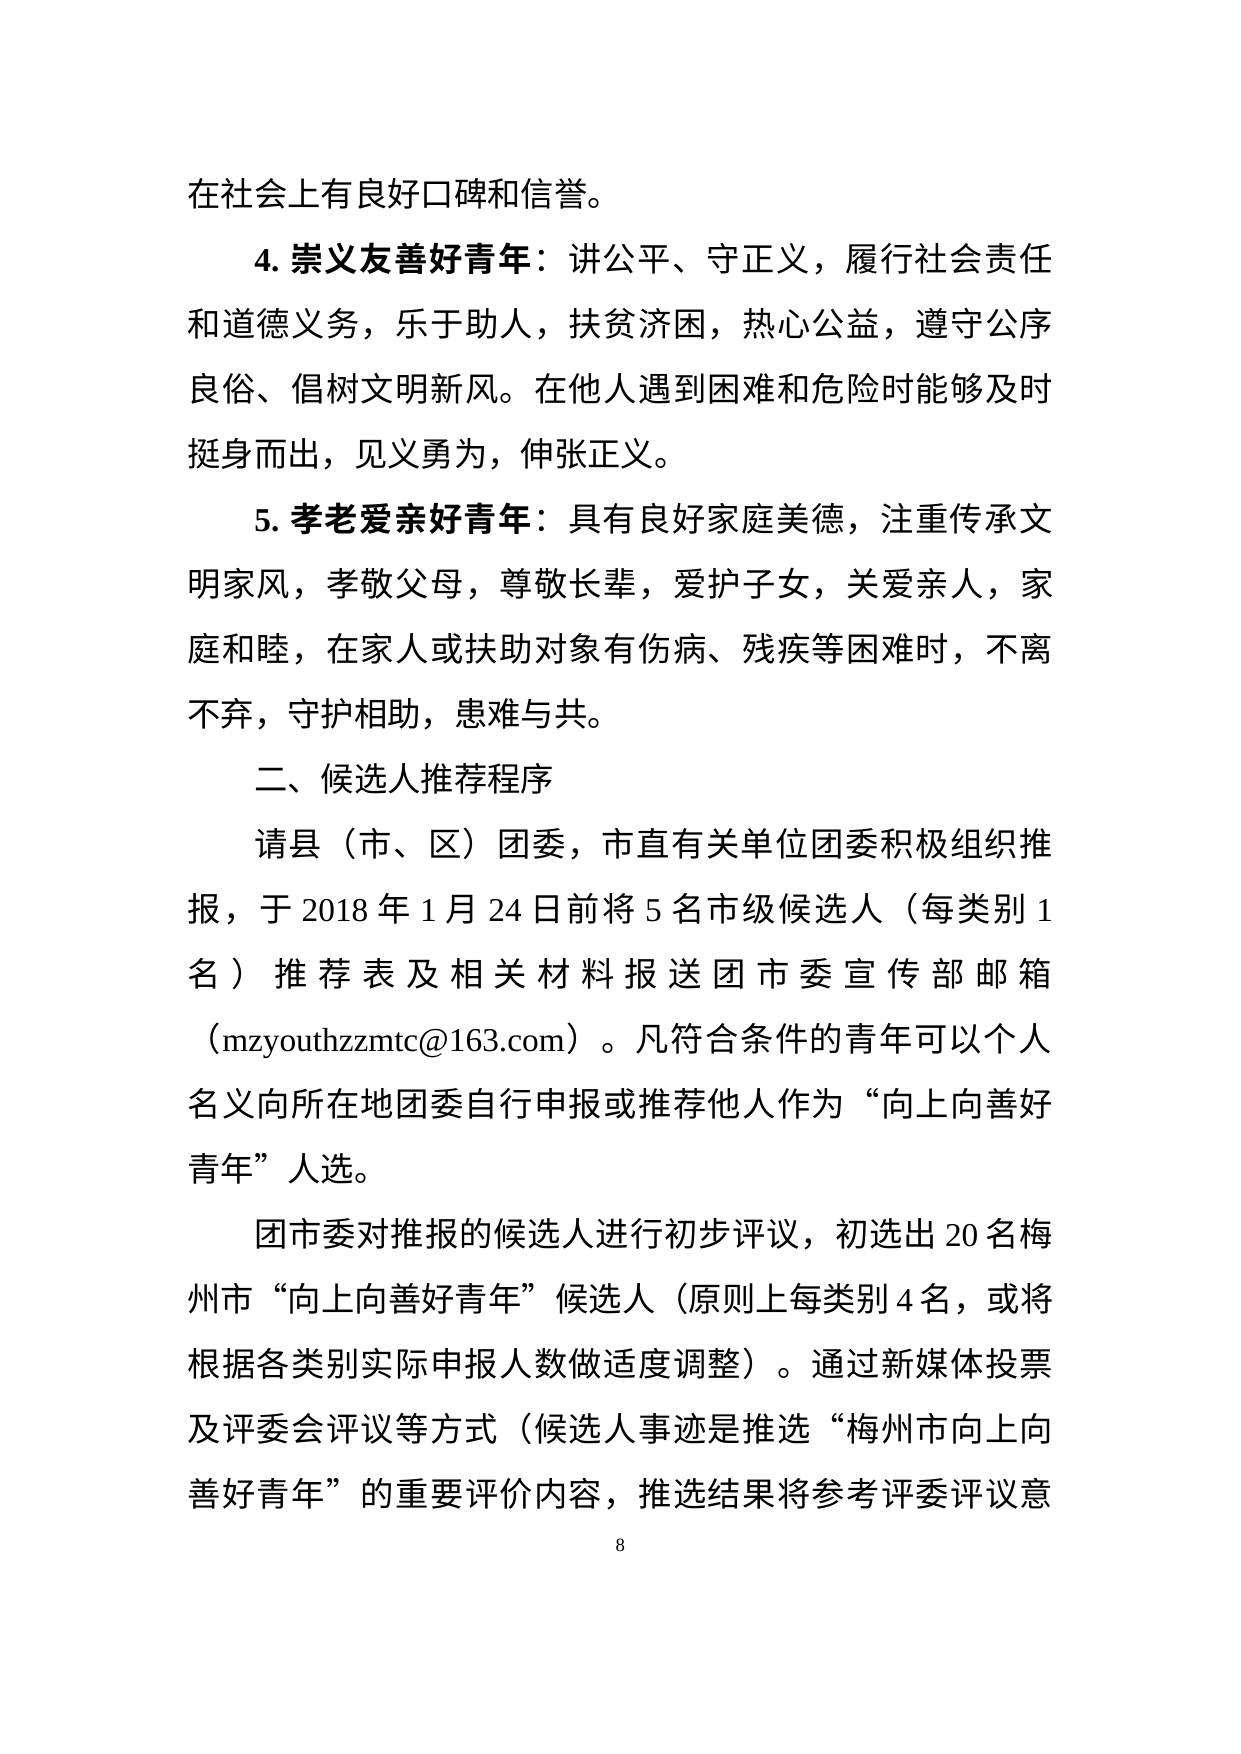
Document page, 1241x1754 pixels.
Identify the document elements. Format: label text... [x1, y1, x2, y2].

text 4. 崇义友善好青年：讲公平、守正义，履行社会责任和道德义务，乐于助人，扶贫济困，热心公益，遵守公序良俗、倡树文明新风。在他人遇到困难和危险时能够及时挺身而出，见义勇为，伸张正义。 [187, 224, 1053, 484]
text 5. 孝老爱亲好青年：具有良好家庭美德，注重传承文明家风，孝敬父母，尊敬长辈，爱护子女，关爱亲人，家庭和睦，在家人或扶助对象有伤病、残疾等困难时，不离不弃，守护相助，患难与共。 [187, 484, 1053, 744]
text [187, 159, 1053, 224]
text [187, 1199, 1053, 1524]
text 请县（市、区）团委，市直有关单位团委积极组织推报，于2018年1月24日前将5名市级候选人（每类别1名）推荐表及相关材料报送团市委宣传部邮箱（mzyouthzzmtc@163.com）。凡符合条件的青年可以个人名义向所在地团委自行申报或推荐他人作为“向上向善好青年”人选。 [187, 809, 1053, 1199]
text 二、候选人推荐程序 [187, 744, 1053, 809]
